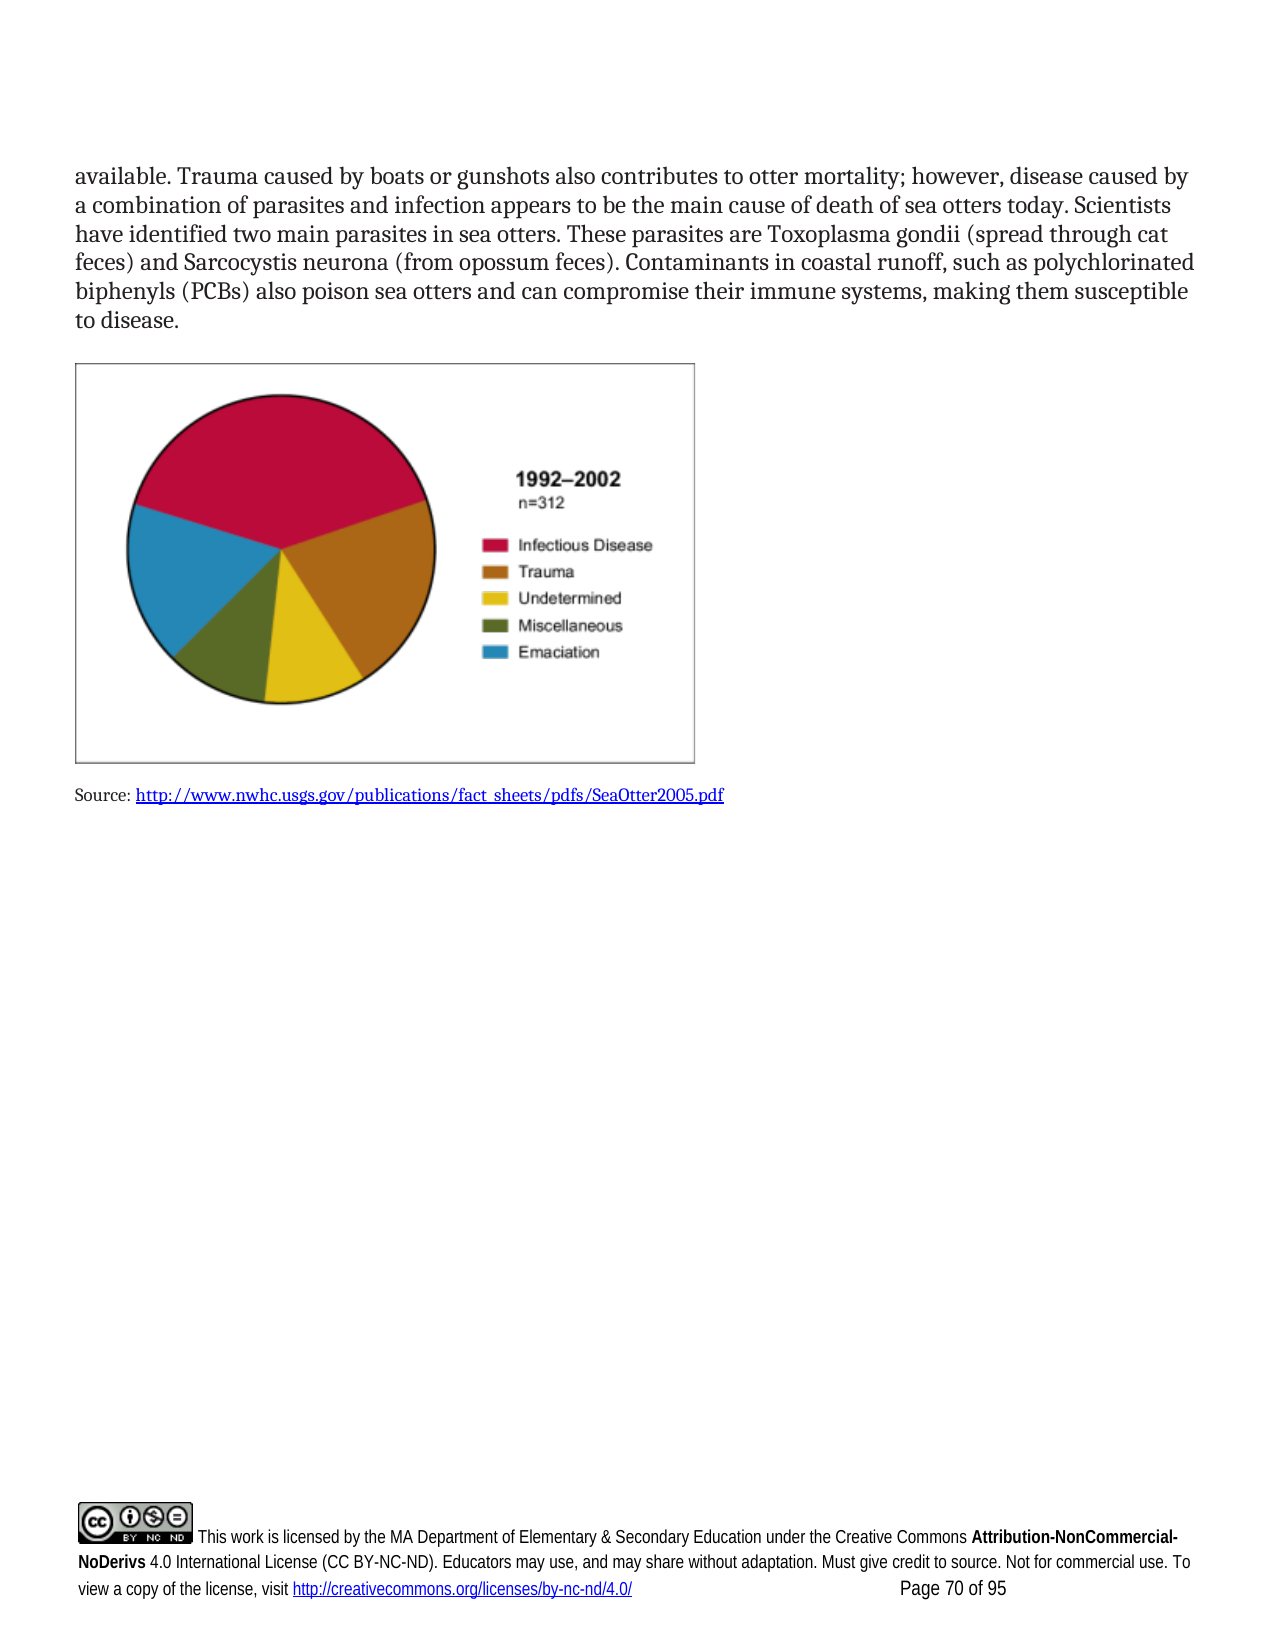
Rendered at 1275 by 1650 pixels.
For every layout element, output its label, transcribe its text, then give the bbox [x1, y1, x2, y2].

text Source: http://www.nwhc.usgs.gov/publications/fact_sheets/pdfs/SeaOtter2005.pdf [75, 784, 1200, 806]
picture [75, 363, 696, 764]
picture [78, 1502, 193, 1544]
